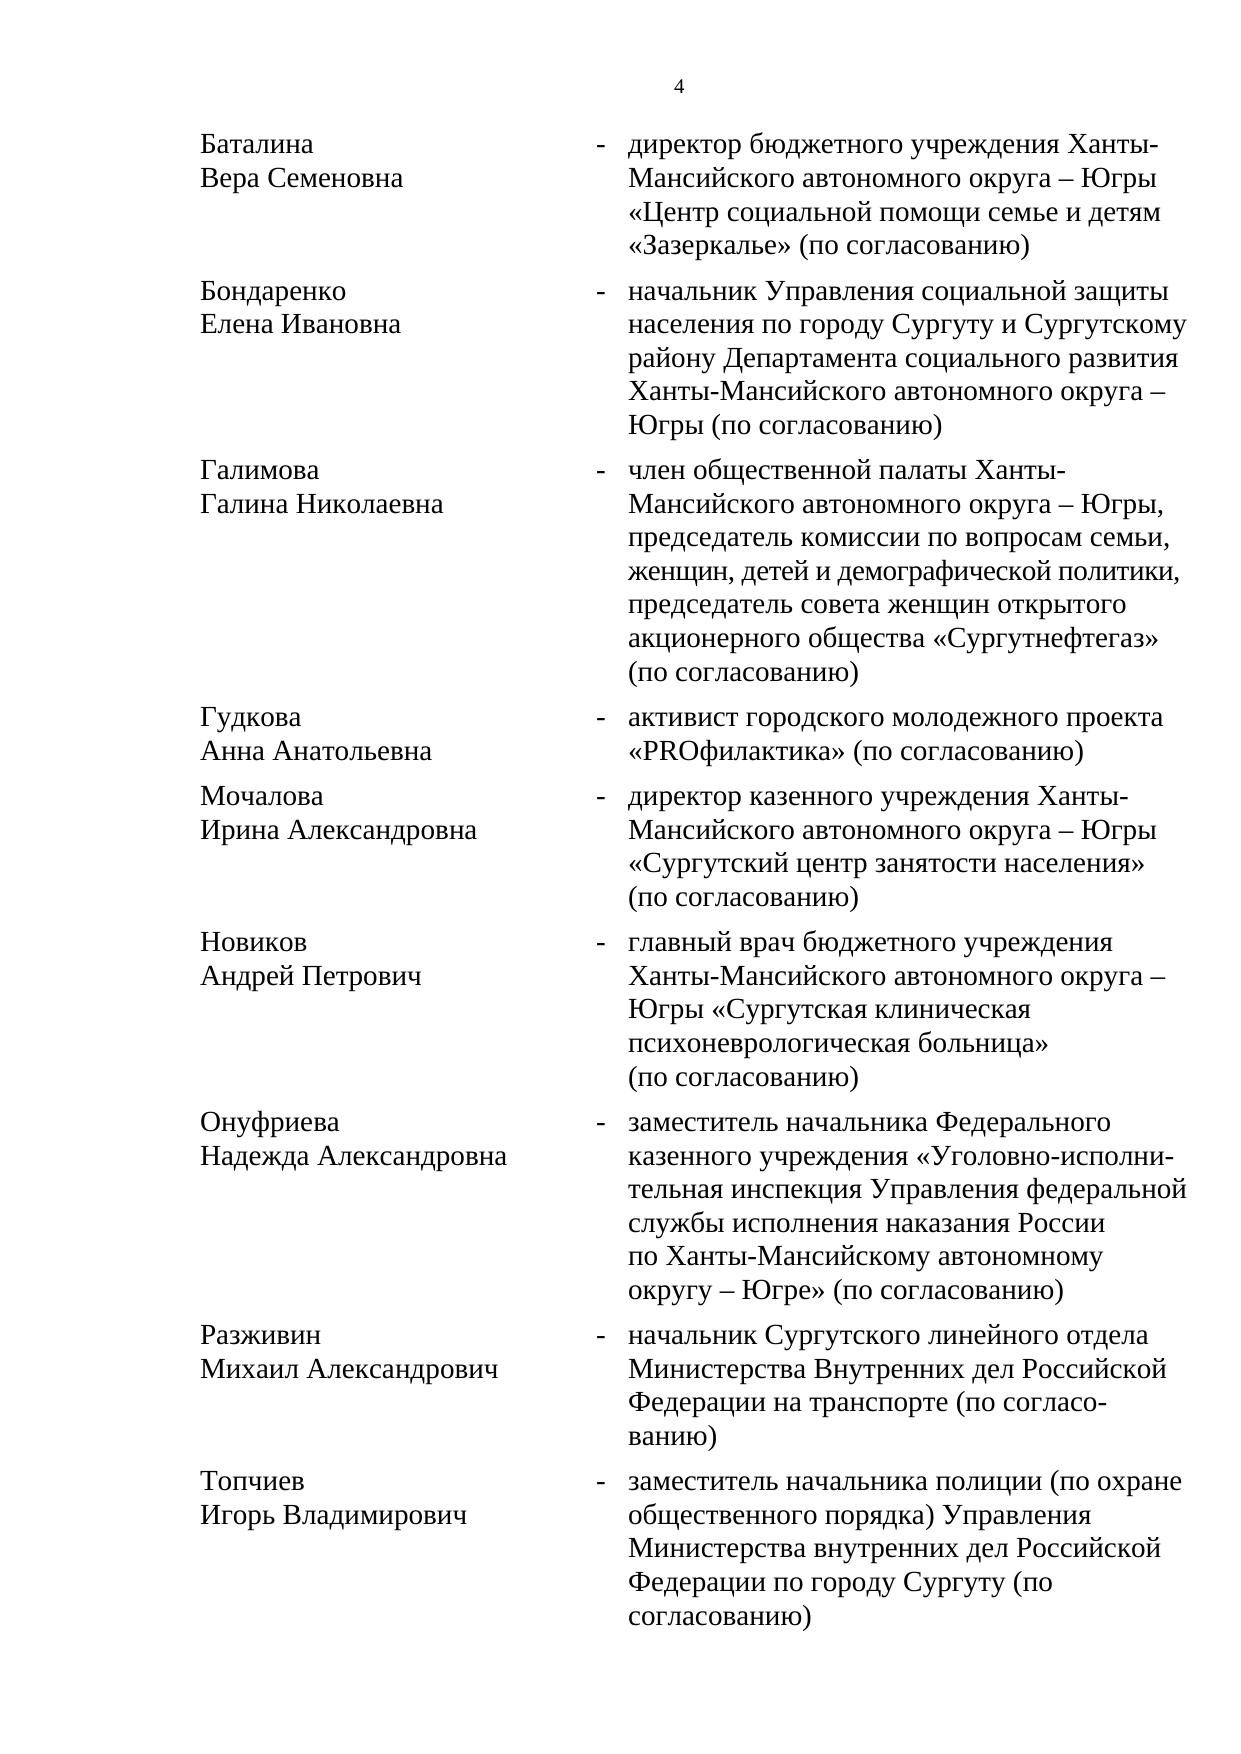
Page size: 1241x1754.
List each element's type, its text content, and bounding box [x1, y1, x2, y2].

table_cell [189, 1464, 558, 1631]
table_cell Мочалова Ирина Александровна [189, 778, 558, 924]
table_cell Новиков Андрей Петрович [189, 925, 558, 1104]
table_cell Онуфриева Надежда Александровна [189, 1104, 558, 1317]
table_cell - [558, 1464, 617, 1631]
table_cell Гудкова Анна Анатольевна [189, 699, 558, 778]
table_cell - [558, 273, 617, 452]
table_cell Разживин Михаил Александрович [189, 1318, 558, 1463]
table_cell директор казенного учреждения Ханты-Мансийского автономного округа – Югры «Сургутский центр занятости населения» (по согласованию) [617, 778, 1192, 924]
table_cell член общественной палаты Ханты- Мансийского автономного округа – Югры, председатель комиссии по вопросам семьи, женщин, детей и демографической политики, председатель совета женщин открытого акционерного общества «Сургутнефтегаз» (по согласованию) [617, 453, 1192, 699]
table_cell - [558, 699, 617, 778]
table_cell начальник Управления социальной защиты населения по городу Сургуту и Сургутскому району Департамента социального развития Ханты-Мансийского автономного округа – Югры (по согласованию) [617, 273, 1192, 452]
table_cell заместитель начальника Федерального казенного учреждения «Уголовно-исполни-тельная инспекция Управления федеральной службы исполнения наказания России по Ханты-Мансийскому автономному округу – Югре» (по согласованию) [617, 1104, 1192, 1317]
table_cell - [558, 1104, 617, 1317]
table_cell Баталина Вера Семеновна [189, 127, 558, 273]
table_cell - [558, 127, 617, 273]
table_cell - [558, 778, 617, 924]
table_cell директор бюджетного учреждения Ханты-Мансийского автономного округа – Югры «Центр социальной помощи семье и детям «Зазеркалье» (по согласованию) [617, 127, 1192, 273]
table_cell Бондаренко Елена Ивановна [189, 273, 558, 452]
table_cell Галимова Галина Николаевна [189, 453, 558, 699]
table_cell начальник Сургутского линейного отдела Министерства Внутренних дел Российской Федерации на транспорте (по согласо-ванию) [617, 1318, 1192, 1463]
table_cell - [558, 925, 617, 1104]
table_cell - [558, 1318, 617, 1463]
table_cell главный врач бюджетного учреждения Ханты-Мансийского автономного округа – Югры «Сургутская клиническая психоневрологическая больница» (по согласованию) [617, 925, 1192, 1104]
table_cell активист городского молодежного проекта «PROфилактика» (по согласованию) [617, 699, 1192, 778]
table_cell - [558, 453, 617, 699]
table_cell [617, 1464, 1192, 1631]
